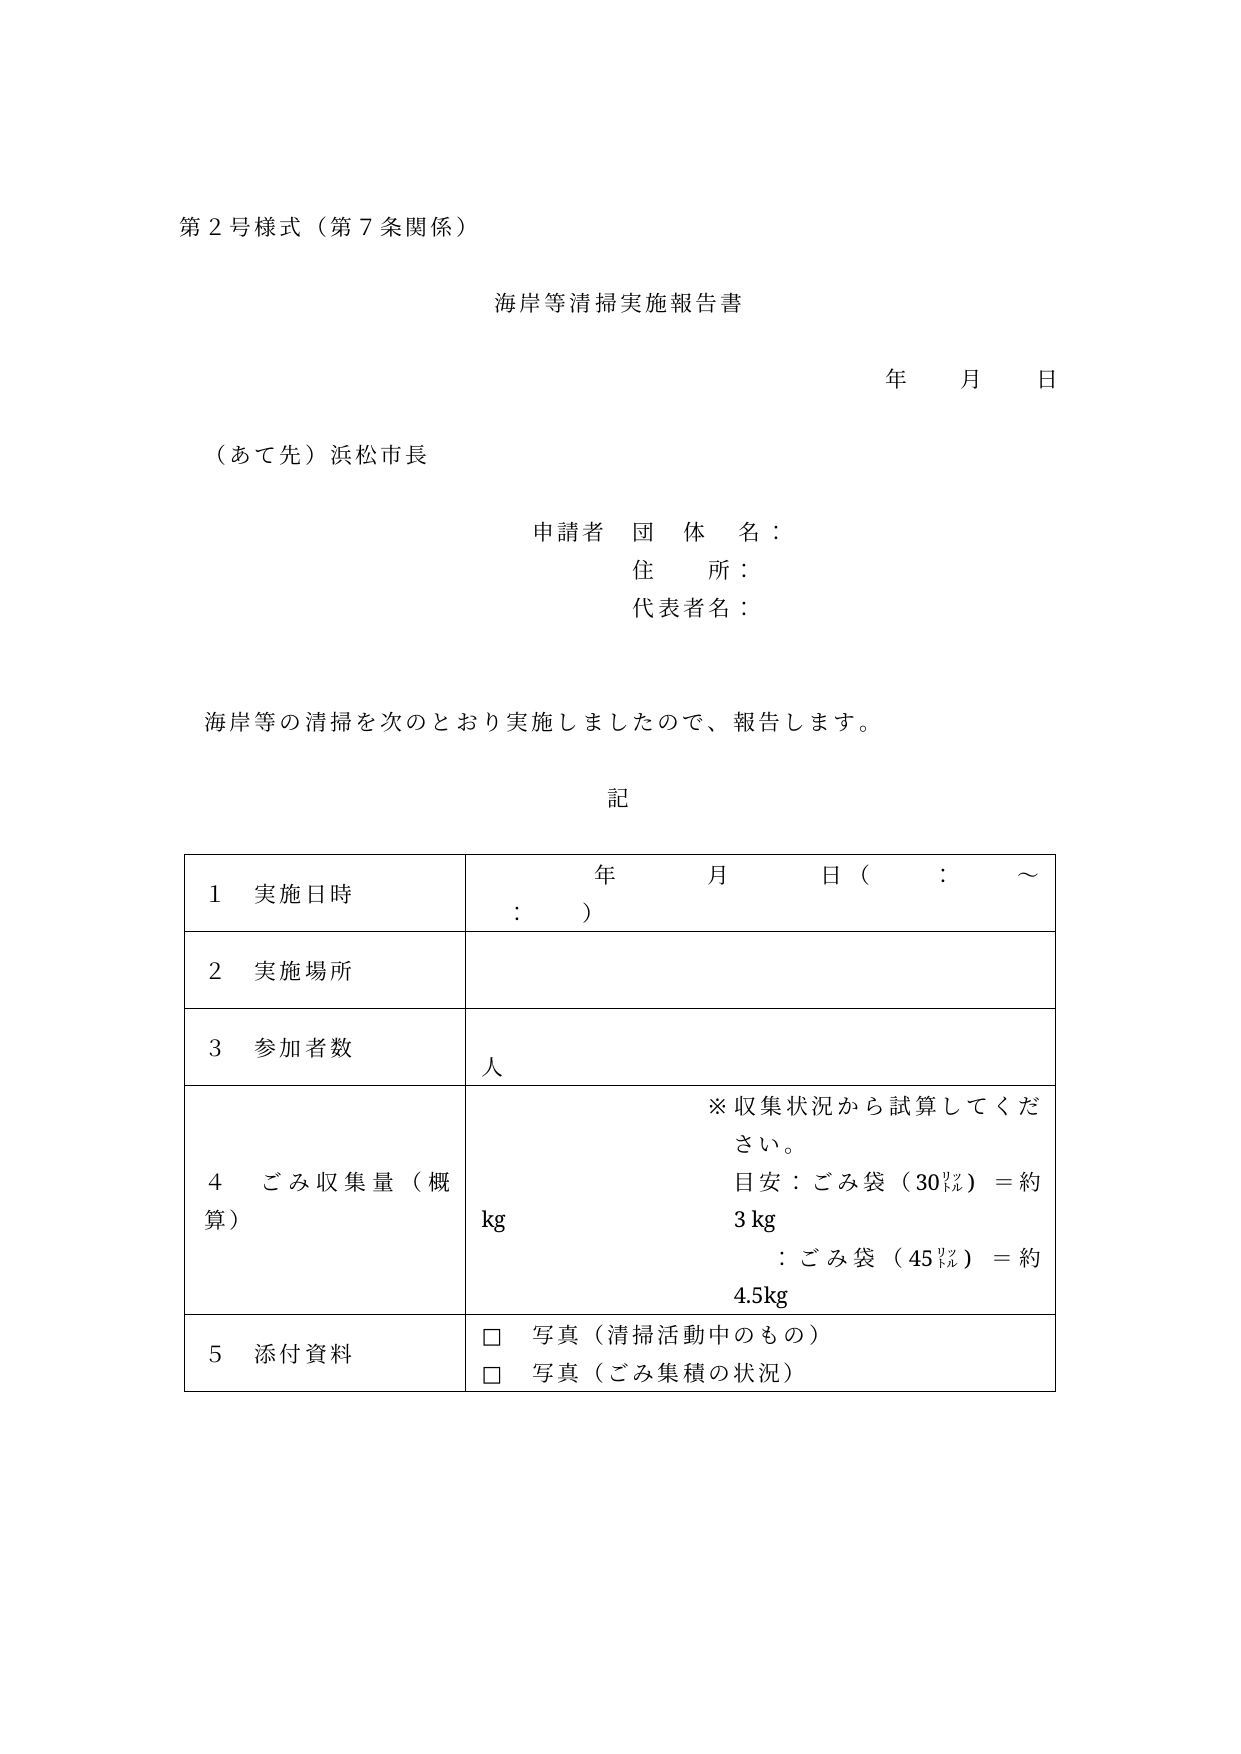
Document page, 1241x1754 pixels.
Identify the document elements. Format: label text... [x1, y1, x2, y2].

table_cell ４ ごみ収集量（概算） [185, 1086, 465, 1314]
text 申請者 団体名： [441, 512, 1061, 549]
text （あて先）浜松市長 [179, 436, 1061, 473]
text 年 月 日 [179, 359, 1061, 397]
table_header 年 月 日（ ： ～ ： ） [466, 855, 1055, 931]
text 第２号様式（第７条関係） [179, 207, 1061, 245]
table_cell □ 写真（清掃活動中のもの） □ 写真（ごみ集積の状況） [466, 1315, 1055, 1391]
table_cell ３ 参加者数 [185, 1009, 465, 1085]
table_header １ 実施日時 [185, 855, 465, 931]
table_cell ２ 実施場所 [185, 932, 465, 1008]
text 海岸等の清掃を次のとおり実施しましたので、報告します。 [179, 702, 1061, 740]
subtitle 記 [179, 778, 1061, 816]
table_cell [679, 1009, 1055, 1085]
text 海岸等清掃実施報告書 [179, 283, 1061, 321]
table_cell ５ 添付資料 [185, 1315, 465, 1391]
table_cell ※収集状況から試算してください。 目安：ごみ袋（30㍑)＝約 3 kg ：ごみ袋（45㍑)＝約4.5kg [679, 1086, 1055, 1314]
text 住 所： [529, 549, 1061, 588]
table_cell 人 [466, 1009, 679, 1085]
text 代表者名： [529, 588, 1061, 626]
table_cell kg [466, 1086, 679, 1314]
table_cell [466, 932, 1055, 1008]
